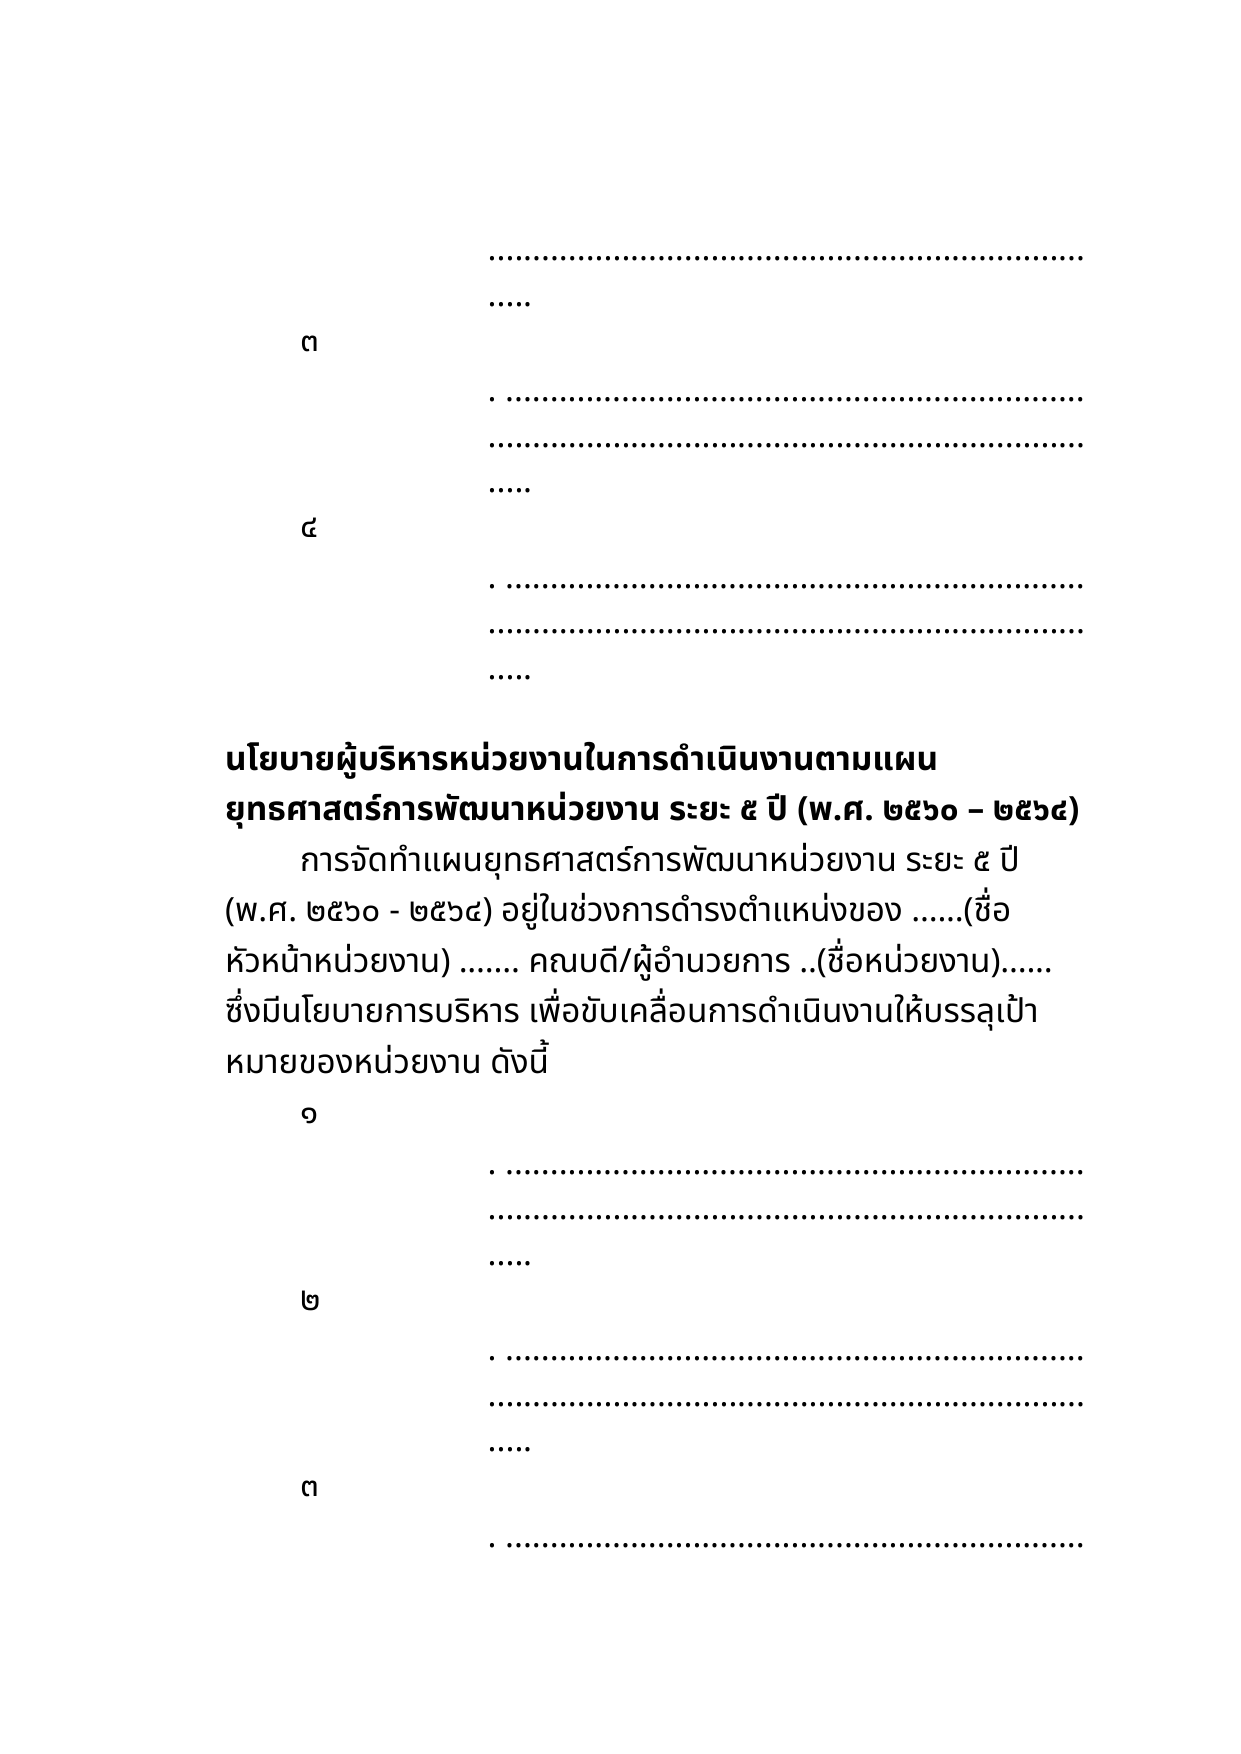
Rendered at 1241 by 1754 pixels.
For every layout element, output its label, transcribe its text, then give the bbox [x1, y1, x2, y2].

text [300, 225, 1090, 316]
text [300, 1461, 1090, 1557]
text ๒. ......................................................................................................................................... [300, 1275, 1090, 1461]
text ๓. ......................................................................................................................................... [300, 316, 1090, 502]
text ๔. ......................................................................................................................................... [300, 502, 1090, 689]
text ๑. ......................................................................................................................................... [300, 1088, 1090, 1275]
text นโยบายผู้บริหารหน่วยงานในการดำเนินงานตามแผนยุทธศาสตร์การพัฒนาหน่วยงาน ระยะ ๕ ปี (พ.ศ. ๒๕๖๐ – ๒๕๖๔) [225, 734, 1090, 836]
text การจัดทำแผนยุทธศาสตร์การพัฒนาหน่วยงาน ระยะ ๕ ปี (พ.ศ. ๒๕๖๐ - ๒๕๖๔) อยู่ในช่วงการดำรงตำแหน่งของ ......(ชื่อหัวหน้าหน่วยงาน) ....... คณบดี/ผู้อำนวยการ ..(ชื่อหน่วยงาน)...... ซึ่งมีนโยบายการบริหาร เพื่อขับเคลื่อนการดำเนินงานให้บรรลุเป้าหมายของหน่วยงาน ดังนี้ [225, 836, 1090, 1088]
